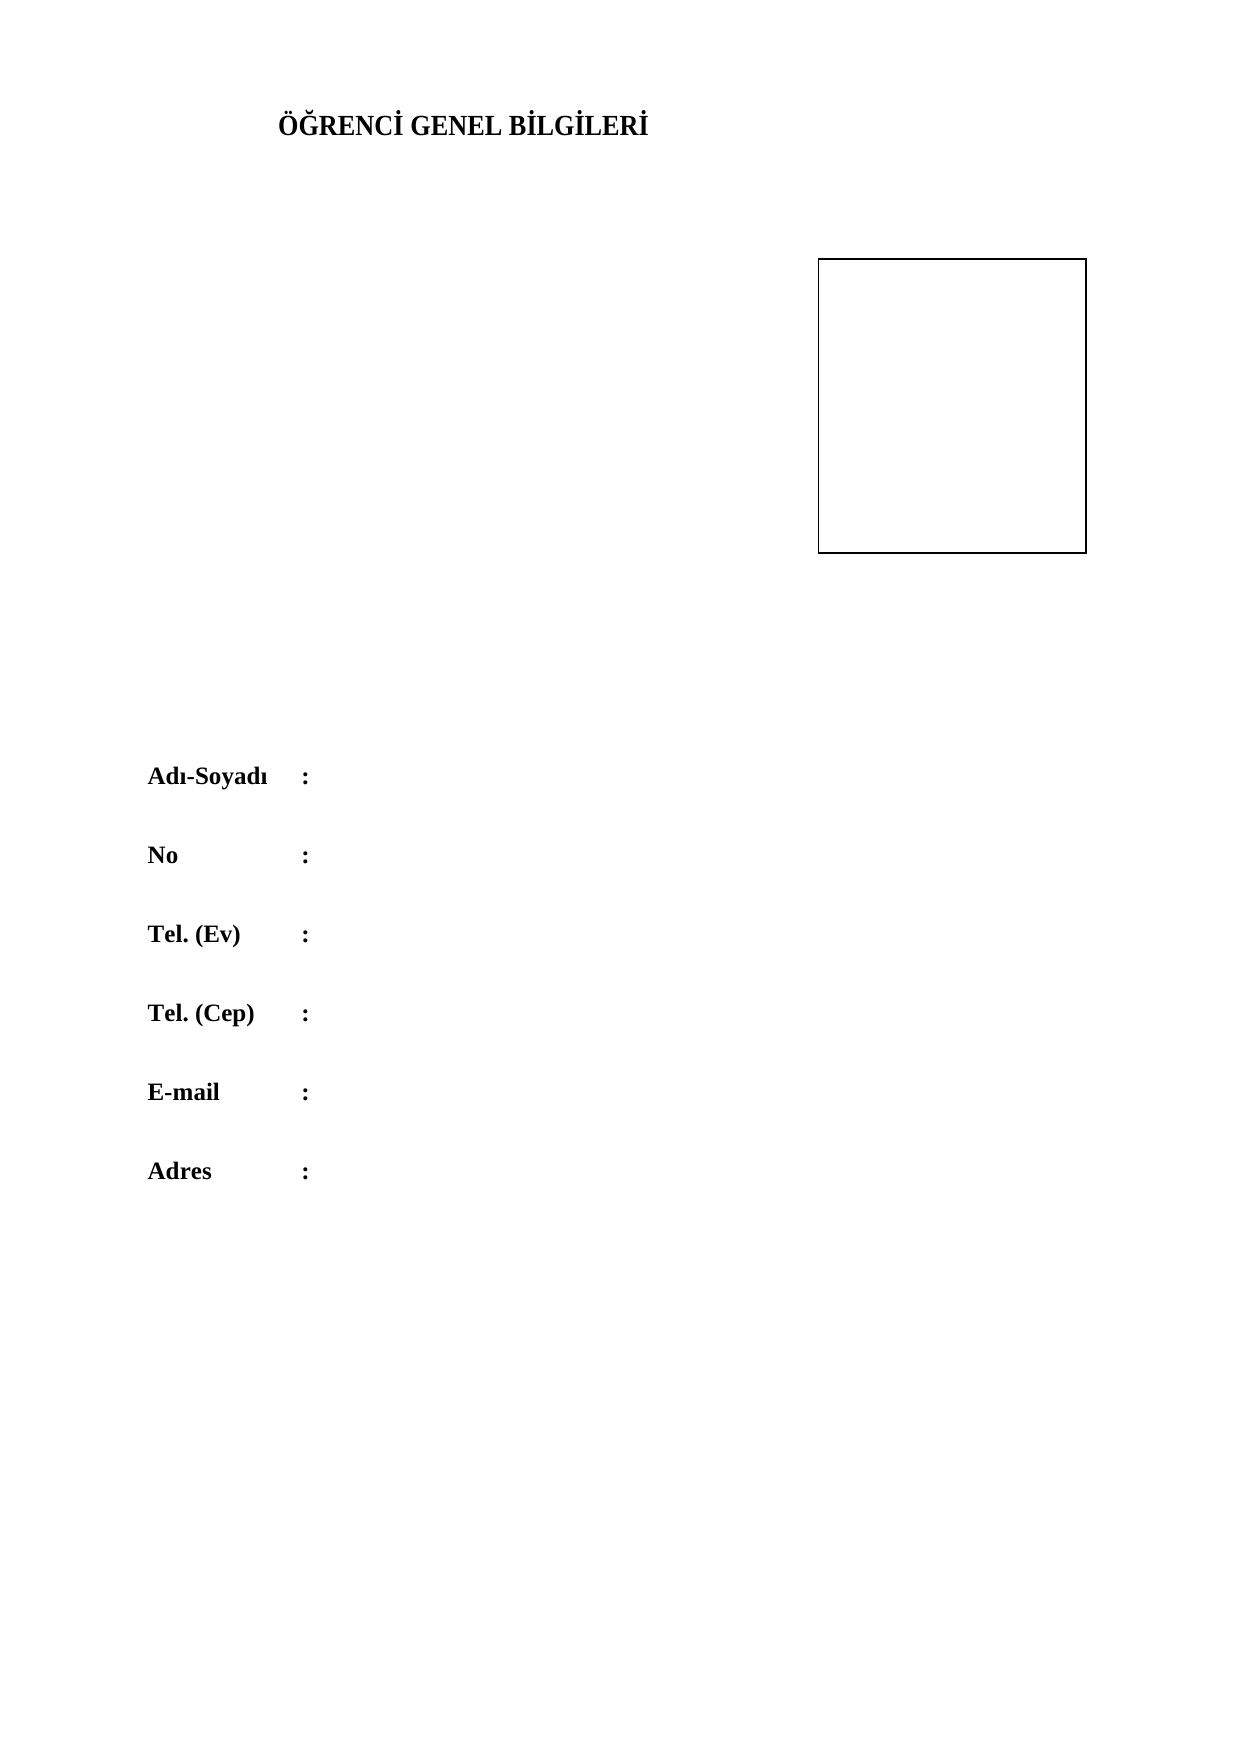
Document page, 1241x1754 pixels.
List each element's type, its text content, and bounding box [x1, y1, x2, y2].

text Tel. (Ev) : [147, 919, 630, 948]
text Adı-Soyadı : [147, 761, 630, 790]
text Tel. (Cep) : [147, 998, 630, 1027]
text Adres : [147, 1156, 630, 1185]
text E-mail : [147, 1077, 630, 1106]
text ÖĞRENCİ GENEL BİLGİLERİ [171, 108, 672, 142]
text No : [147, 840, 630, 869]
